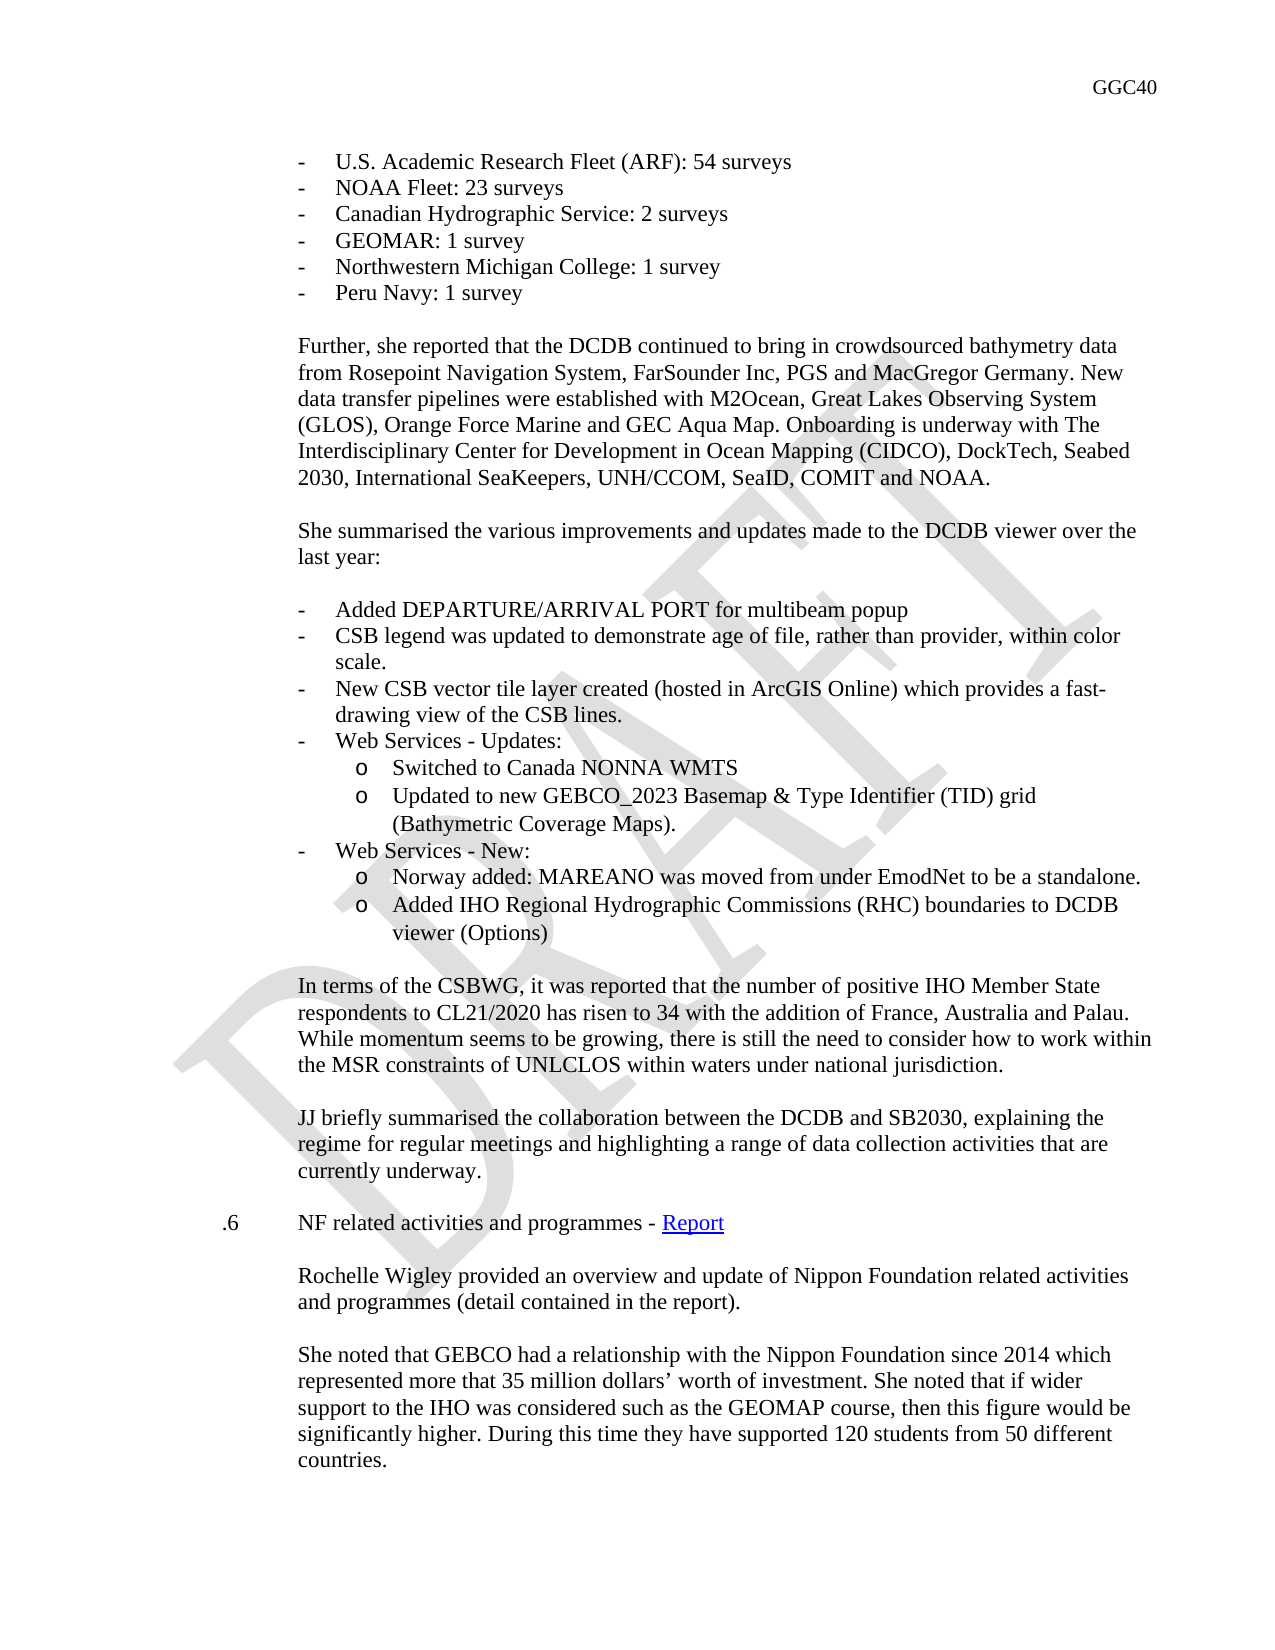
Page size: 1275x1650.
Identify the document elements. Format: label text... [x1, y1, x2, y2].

list Switched to Canada NONNA WMTS [354, 754, 1157, 782]
text She noted that GEBCO had a relationship with the Nippon Foundation since 2014 which represented more that 35 million dollars’ worth of investment. She noted that if wider support to the IHO was considered such as the GEOMAP course, then this figure would be significantly higher. During this time they have supported 120 students from 50 different countries. [298, 1341, 1157, 1473]
list Added IHO Regional Hydrographic Commissions (RHC) boundaries to DCDB viewer (Options) [354, 891, 1157, 946]
list Added DEPARTURE/ARRIVAL PORT for multibeam popup [298, 596, 1157, 622]
list Web Services - Updates: [298, 727, 1157, 754]
list CSB legend was updated to demonstrate age of file, rather than provider, within color scale. [298, 622, 1157, 675]
text She summarised the various improvements and updates made to the DCDB viewer over the last year: [298, 517, 1157, 569]
list Web Services - New: [298, 837, 1157, 863]
list Norway added: MAREANO was moved from under EmodNet to be a standalone. [354, 863, 1157, 891]
list GEOMAR: 1 survey [298, 227, 1157, 253]
list Peru Navy: 1 survey [298, 279, 1157, 306]
list Northwestern Michigan College: 1 survey [298, 253, 1157, 279]
list NF related activities and programmes - Report [222, 1209, 1157, 1236]
list New CSB vector tile layer created (hosted in ArcGIS Online) which provides a fast-drawing view of the CSB lines. [298, 675, 1157, 727]
list NOAA Fleet: 23 surveys [298, 174, 1157, 200]
list U.S. Academic Research Fleet (ARF): 54 surveys [298, 148, 1157, 174]
text In terms of the CSBWG, it was reported that the number of positive IHO Member State respondents to CL21/2020 has risen to 34 with the addition of France, Australia and Palau. While momentum seems to be growing, there is still the need to consider how to work within the MSR constraints of UNLCLOS within waters under national jurisdiction. [298, 972, 1157, 1078]
text Further, she reported that the DCDB continued to bring in crowdsourced bathymetry data from Rosepoint Navigation System, FarSounder Inc, PGS and MacGregor Germany. New data transfer pipelines were established with M2Ocean, Great Lakes Observing System (GLOS), Orange Force Marine and GEC Aqua Map. Onboarding is underway with The Interdisciplinary Center for Development in Ocean Mapping (CIDCO), DockTech, Seabed 2030, International SeaKeepers, UNH/CCOM, SeaID, COMIT and NOAA. [298, 332, 1157, 490]
text Rochelle Wigley provided an overview and update of Nippon Foundation related activities and programmes (detail contained in the report). [298, 1262, 1157, 1315]
list Canadian Hydrographic Service: 2 surveys [298, 200, 1157, 227]
list Updated to new GEBCO_2023 Basemap & Type Identifier (TID) grid (Bathymetric Coverage Maps). [354, 782, 1157, 837]
text JJ briefly summarised the collaboration between the DCDB and SB2030, explaining the regime for regular meetings and highlighting a range of data collection activities that are currently underway. [298, 1104, 1157, 1183]
